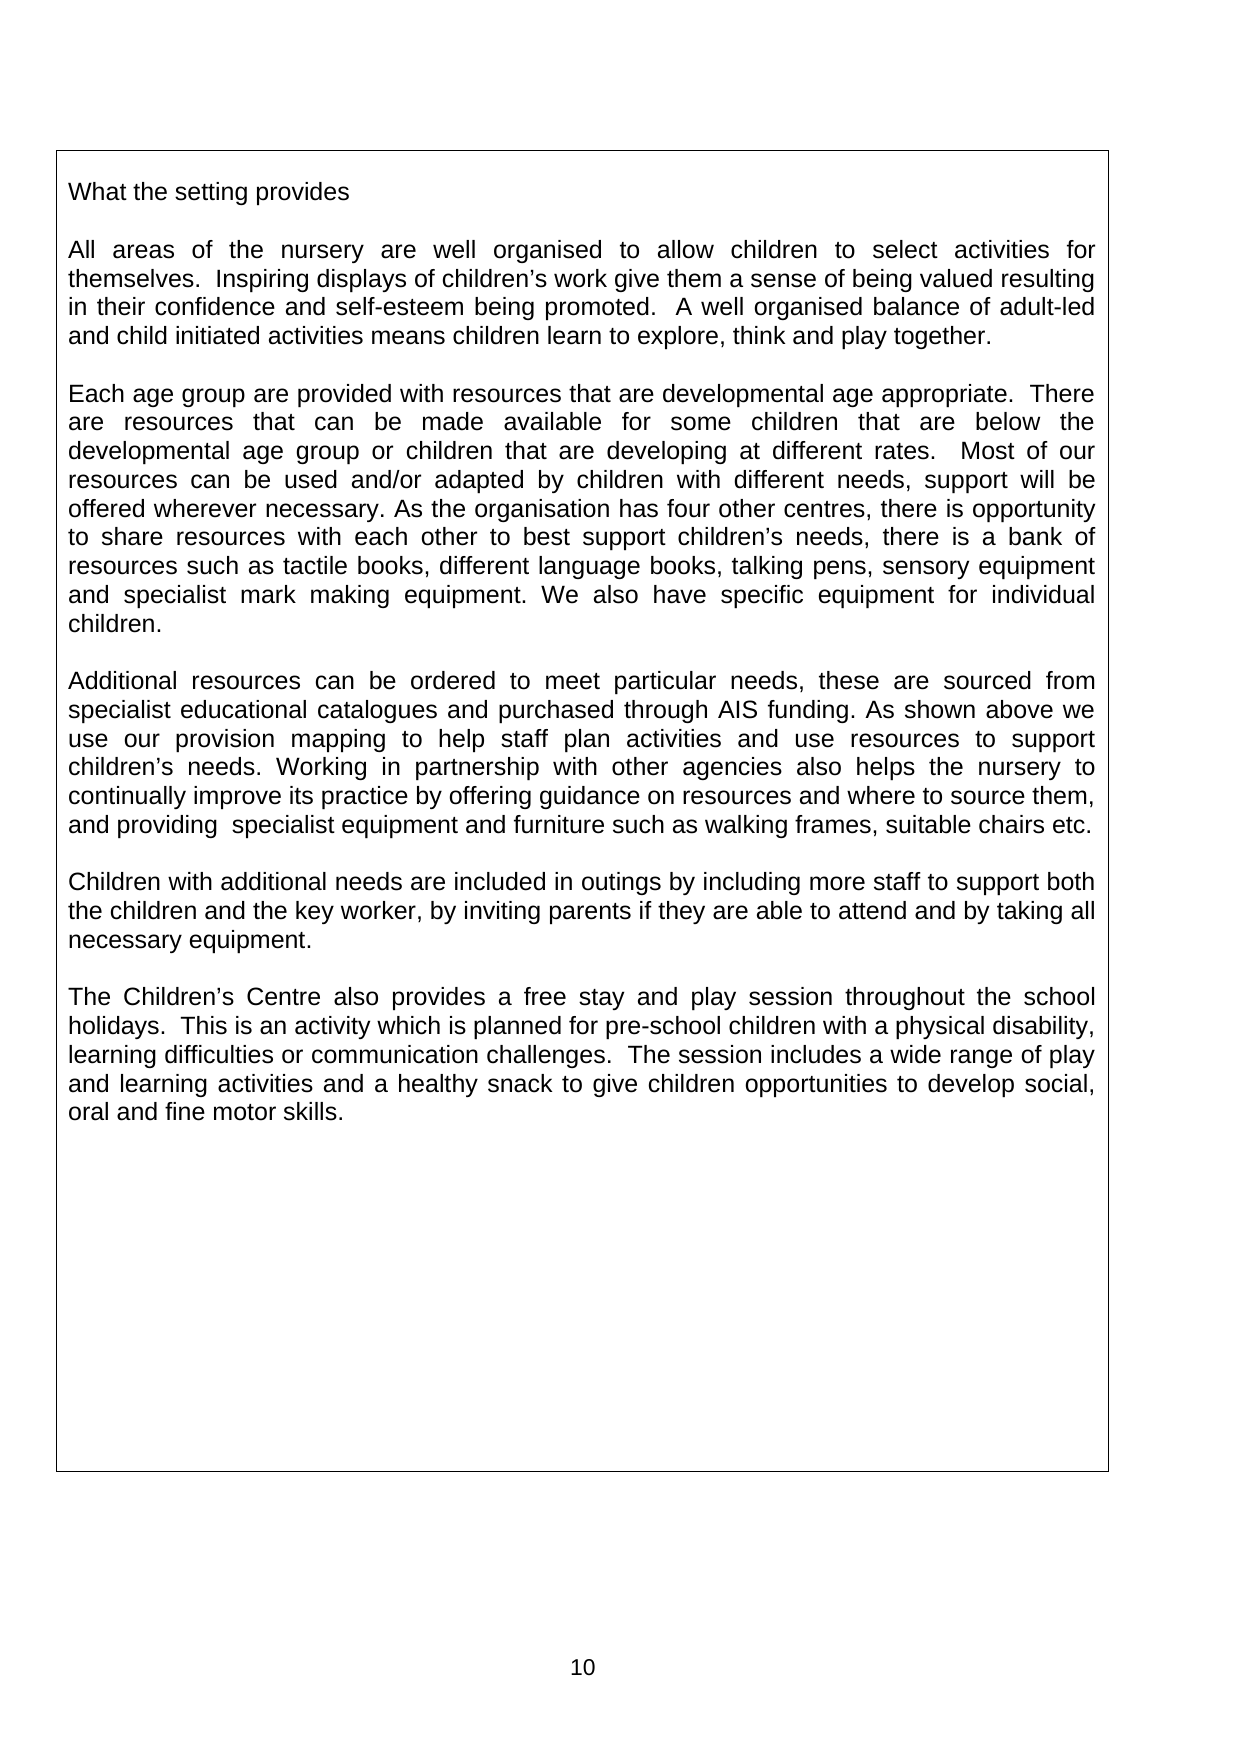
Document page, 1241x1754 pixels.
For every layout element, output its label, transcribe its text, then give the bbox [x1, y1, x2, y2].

table_cell What the setting provides All areas of the nursery are well organised to allow children to select activities for themselves. Inspiring displays of children’s work give them a sense of being valued resulting in their confidence and self-esteem being promoted. A well organised balance of adult-led and child initiated activities means children learn to explore, think and play together. Each age group are provided with resources that are developmental age appropriate. There are resources that can be made available for some children that are below the developmental age group or children that are developing at different rates. Most of our resources can be used and/or adapted by children with different needs, support will be offered wherever necessary. As the organisation has four other centres, there is opportunity to share resources with each other to best support children’s needs, there is a bank of resources such as tactile books, different language books, talking pens, sensory equipment and specialist mark making equipment. We also have specific equipment for individual children. Additional resources can be ordered to meet particular needs, these are sourced from specialist educational catalogues and purchased through AIS funding. As shown above we use our provision mapping to help staff plan activities and use resources to support children’s needs. Working in partnership with other agencies also helps the nursery to continually improve its practice by offering guidance on resources and where to source them, and providing specialist equipment and furniture such as walking frames, suitable chairs etc. Children with additional needs are included in outings by including more staff to support both the children and the key worker, by inviting parents if they are able to attend and by taking all necessary equipment. The Children’s Centre also provides a free stay and play session throughout the school holidays. This is an activity which is planned for pre-school children with a physical disability, learning difficulties or communication challenges. The session includes a wide range of play and learning activities and a healthy snack to give children opportunities to develop social, oral and fine motor skills. [57, 151, 1108, 1471]
